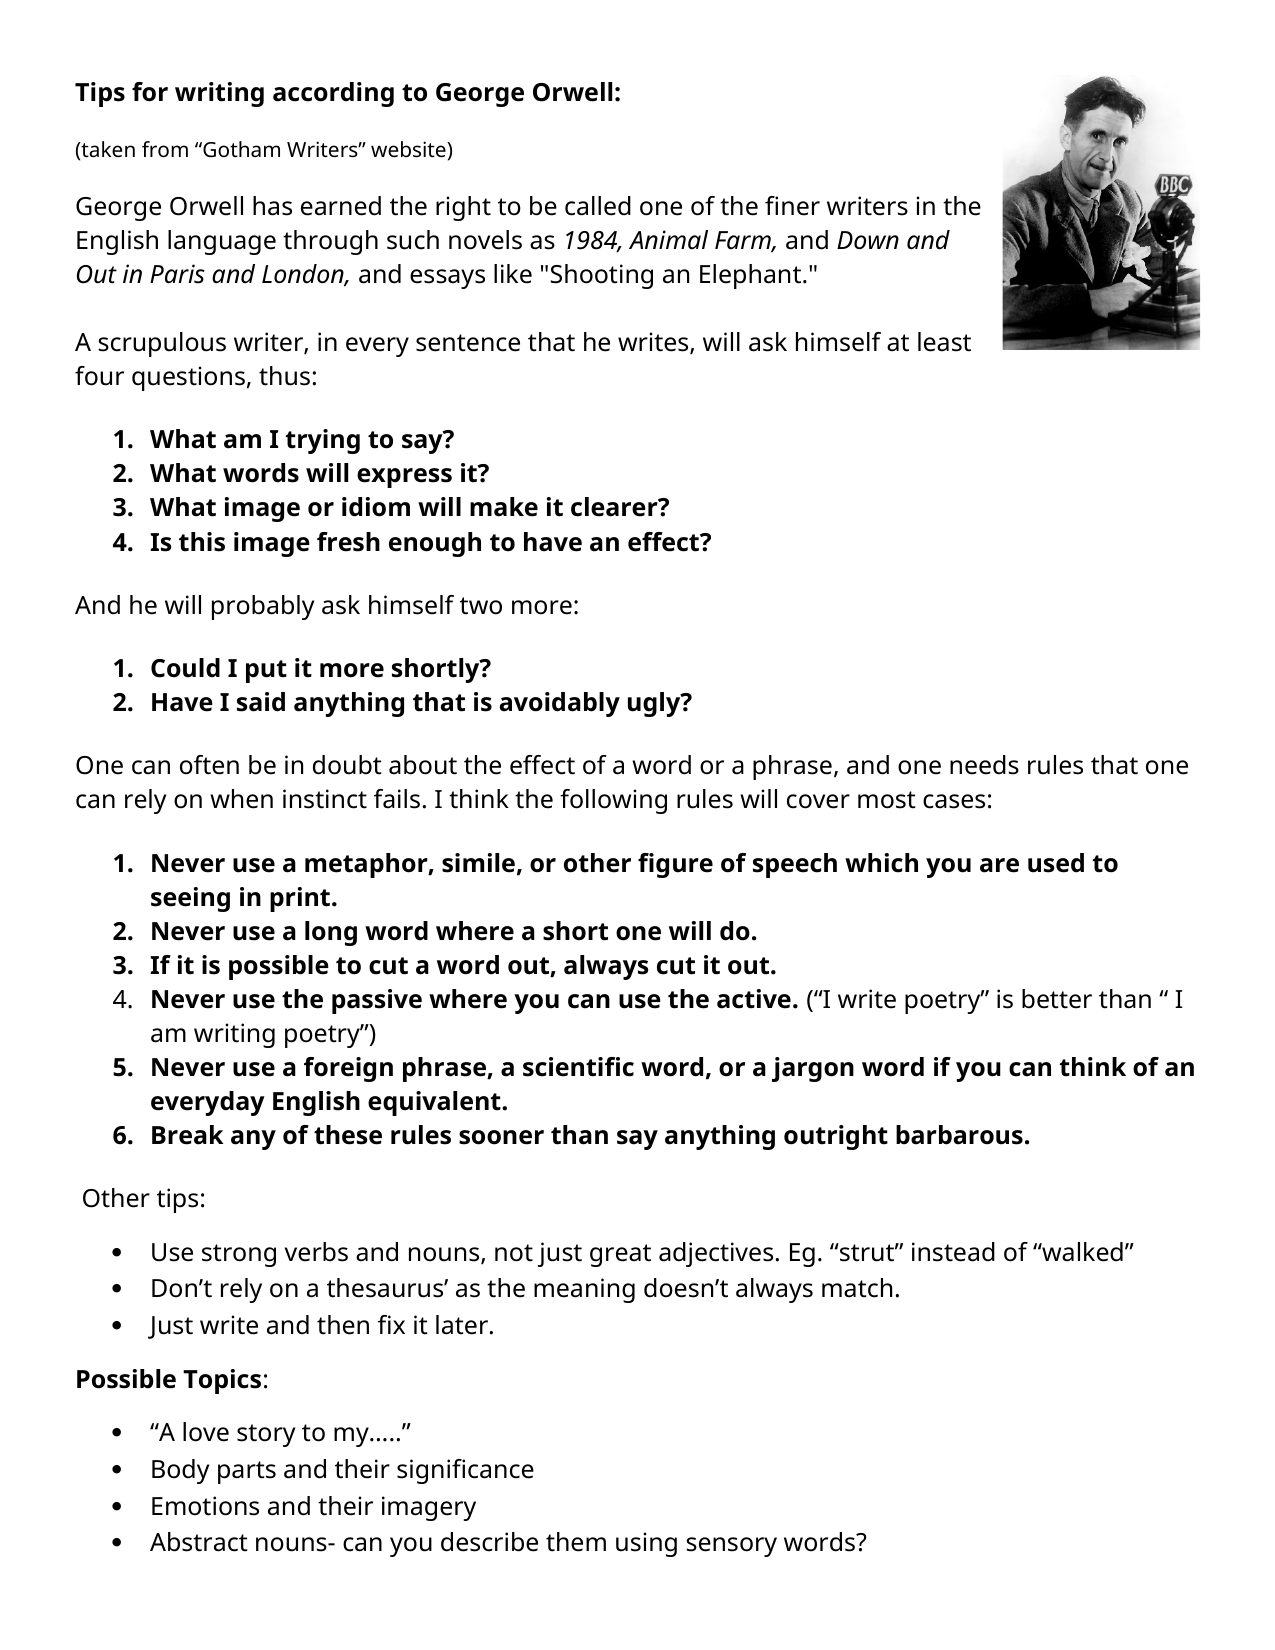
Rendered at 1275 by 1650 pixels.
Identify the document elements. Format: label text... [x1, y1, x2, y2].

list “A love story to my…..” [112, 1415, 1200, 1449]
text Other tips: [75, 1181, 1200, 1215]
list Abstract nouns- can you describe them using sensory words? [112, 1525, 1200, 1559]
list Have I said anything that is avoidably ugly? [112, 685, 1200, 719]
list Never use a foreign phrase, a scientific word, or a jargon word if you can think of an everyday English equivalent. [112, 1049, 1200, 1118]
list Just write and then fix it later. [112, 1308, 1200, 1342]
list Don’t rely on a thesaurus’ as the meaning doesn’t always match. [112, 1271, 1200, 1305]
list Emotions and their imagery [112, 1488, 1200, 1522]
list Body parts and their significance [112, 1452, 1200, 1486]
list Never use a long word where a short one will do. [112, 913, 1200, 947]
list Could I put it more shortly? [112, 651, 1200, 685]
picture [1002, 75, 1200, 350]
list Break any of these rules sooner than say anything outright barbarous. [112, 1118, 1200, 1152]
list What image or idiom will make it clearer? [112, 490, 1200, 524]
list Is this image fresh enough to have an effect? [112, 524, 1200, 558]
text And he will probably ask himself two more: [75, 587, 1200, 621]
list What words will express it? [112, 456, 1200, 490]
text George Orwell has earned the right to be called one of the finer writers in the English language through such novels as 1984, Animal Farm, and Down and Out in Paris and London, and essays like "Shooting an Elephant." A scrupulous writer, in every sentence that he writes, will ask himself at least four questions, thus: [75, 188, 1200, 393]
text One can often be in doubt about the effect of a word or a phrase, and one needs rules that one can rely on when instinct fails. I think the following rules will cover most cases: [75, 748, 1200, 816]
list What am I trying to say? [112, 422, 1200, 456]
list Never use the passive where you can use the active. (“I write poetry” is better than “ I am writing poetry”) [112, 981, 1200, 1049]
list Use strong verbs and nouns, not just great adjectives. Eg. “strut” instead of “walked” [112, 1234, 1200, 1268]
list If it is possible to cut a word out, always cut it out. [112, 947, 1200, 981]
text (taken from “Gotham Writers” website) [75, 135, 1002, 163]
text Possible Topics: [75, 1361, 1200, 1395]
text Tips for writing according to George Orwell: [75, 75, 1002, 109]
list Never use a metaphor, simile, or other figure of speech which you are used to seeing in print. [112, 845, 1200, 913]
